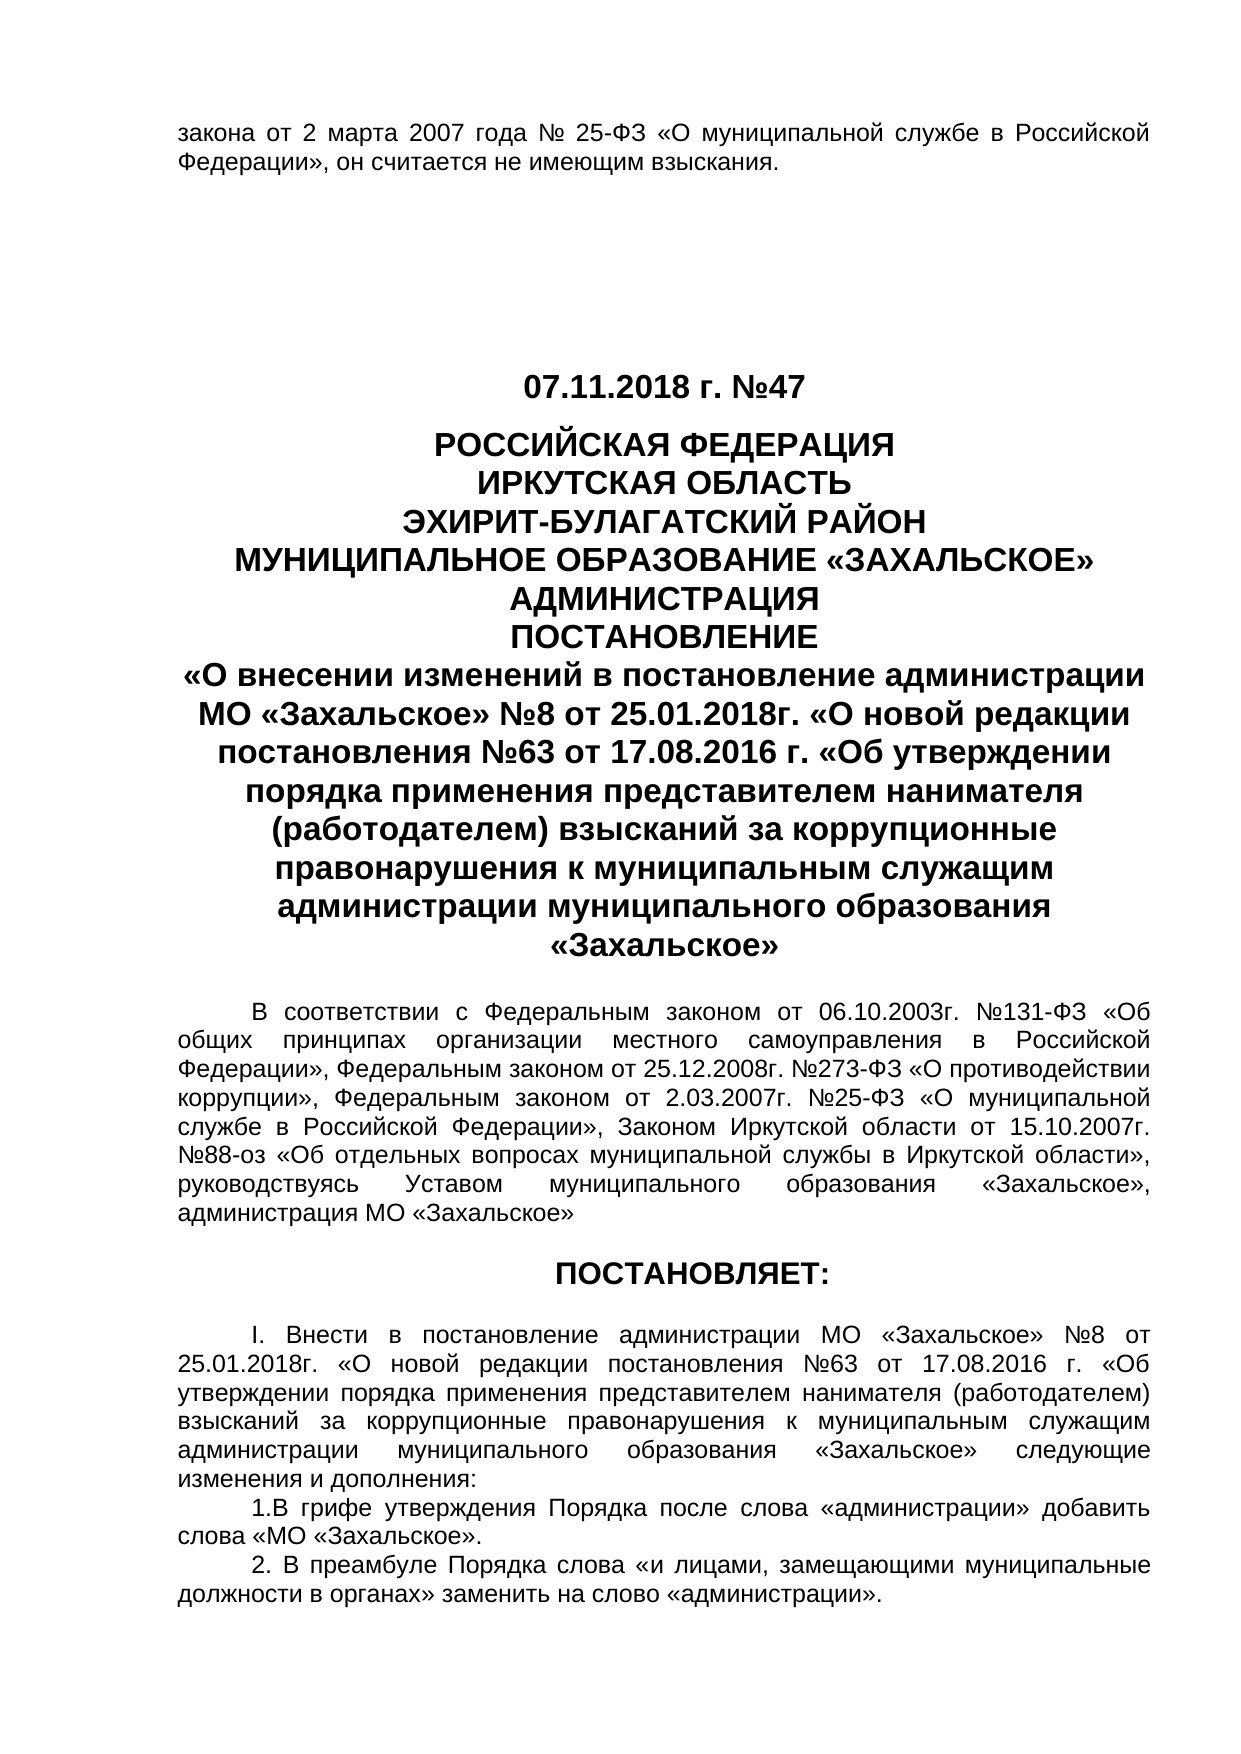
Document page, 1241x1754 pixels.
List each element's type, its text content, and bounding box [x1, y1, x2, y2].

text ПОСТАНОВЛЕНИЕ [177, 617, 1152, 656]
text РОССИЙСКАЯ ФЕДЕРАЦИЯ [177, 425, 1152, 463]
text ИРКУТСКАЯ ОБЛАСТЬ [177, 463, 1152, 502]
text 2. В преамбуле Порядка слова «и лицами, замещающими муниципальные должности в органах» заменить на слово «администрации». [177, 1550, 1152, 1607]
text АДМИНИСТРАЦИЯ [177, 579, 1152, 617]
text 07.11.2018 г. №47 [177, 367, 1152, 406]
text ПОСТАНОВЛЯЕТ: [177, 1255, 1152, 1291]
text ЭХИРИТ-БУЛАГАТСКИЙ РАЙОН [177, 502, 1152, 540]
text В соответствии с Федеральным законом от 06.10.2003г. №131-ФЗ «Об общих принципах организации местного самоуправления в Российской Федерации», Федеральным законом от 25.12.2008г. №273-ФЗ «О противодействии коррупции», Федеральным законом от 2.03.2007г. №25-ФЗ «О муниципальной службе в Российской Федерации», Законом Иркутской области от 15.10.2007г. №88-оз «Об отдельных вопросах муниципальной службы в Иркутской области», руководствуясь Уставом муниципального образования «Захальское», администрация МО «Захальское» [177, 997, 1152, 1227]
text I. Внести в постановление администрации МО «Захальское» №8 от 25.01.2018г. «О новой редакции постановления №63 от 17.08.2016 г. «Об утверждении порядка применения представителем нанимателя (работодателем) взысканий за коррупционные правонарушения к муниципальным служащим администрации муниципального образования «Захальское» следующие изменения и дополнения: [177, 1320, 1152, 1492]
text 1.В грифе утверждения Порядка после слова «администрации» добавить слова «МО «Захальское». [177, 1492, 1152, 1550]
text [177, 118, 1152, 176]
text «О внесении изменений в постановление администрации МО «Захальское» №8 от 25.01.2018г. «О новой редакции постановления №63 от 17.08.2016 г. «Об утверждении порядка применения представителем нанимателя (работодателем) взысканий за коррупционные правонарушения к муниципальным служащим администрации муниципального образования «Захальское» [177, 656, 1152, 963]
text МУНИЦИПАЛЬНОЕ ОБРАЗОВАНИЕ «ЗАХАЛЬСКОЕ» [177, 540, 1152, 579]
